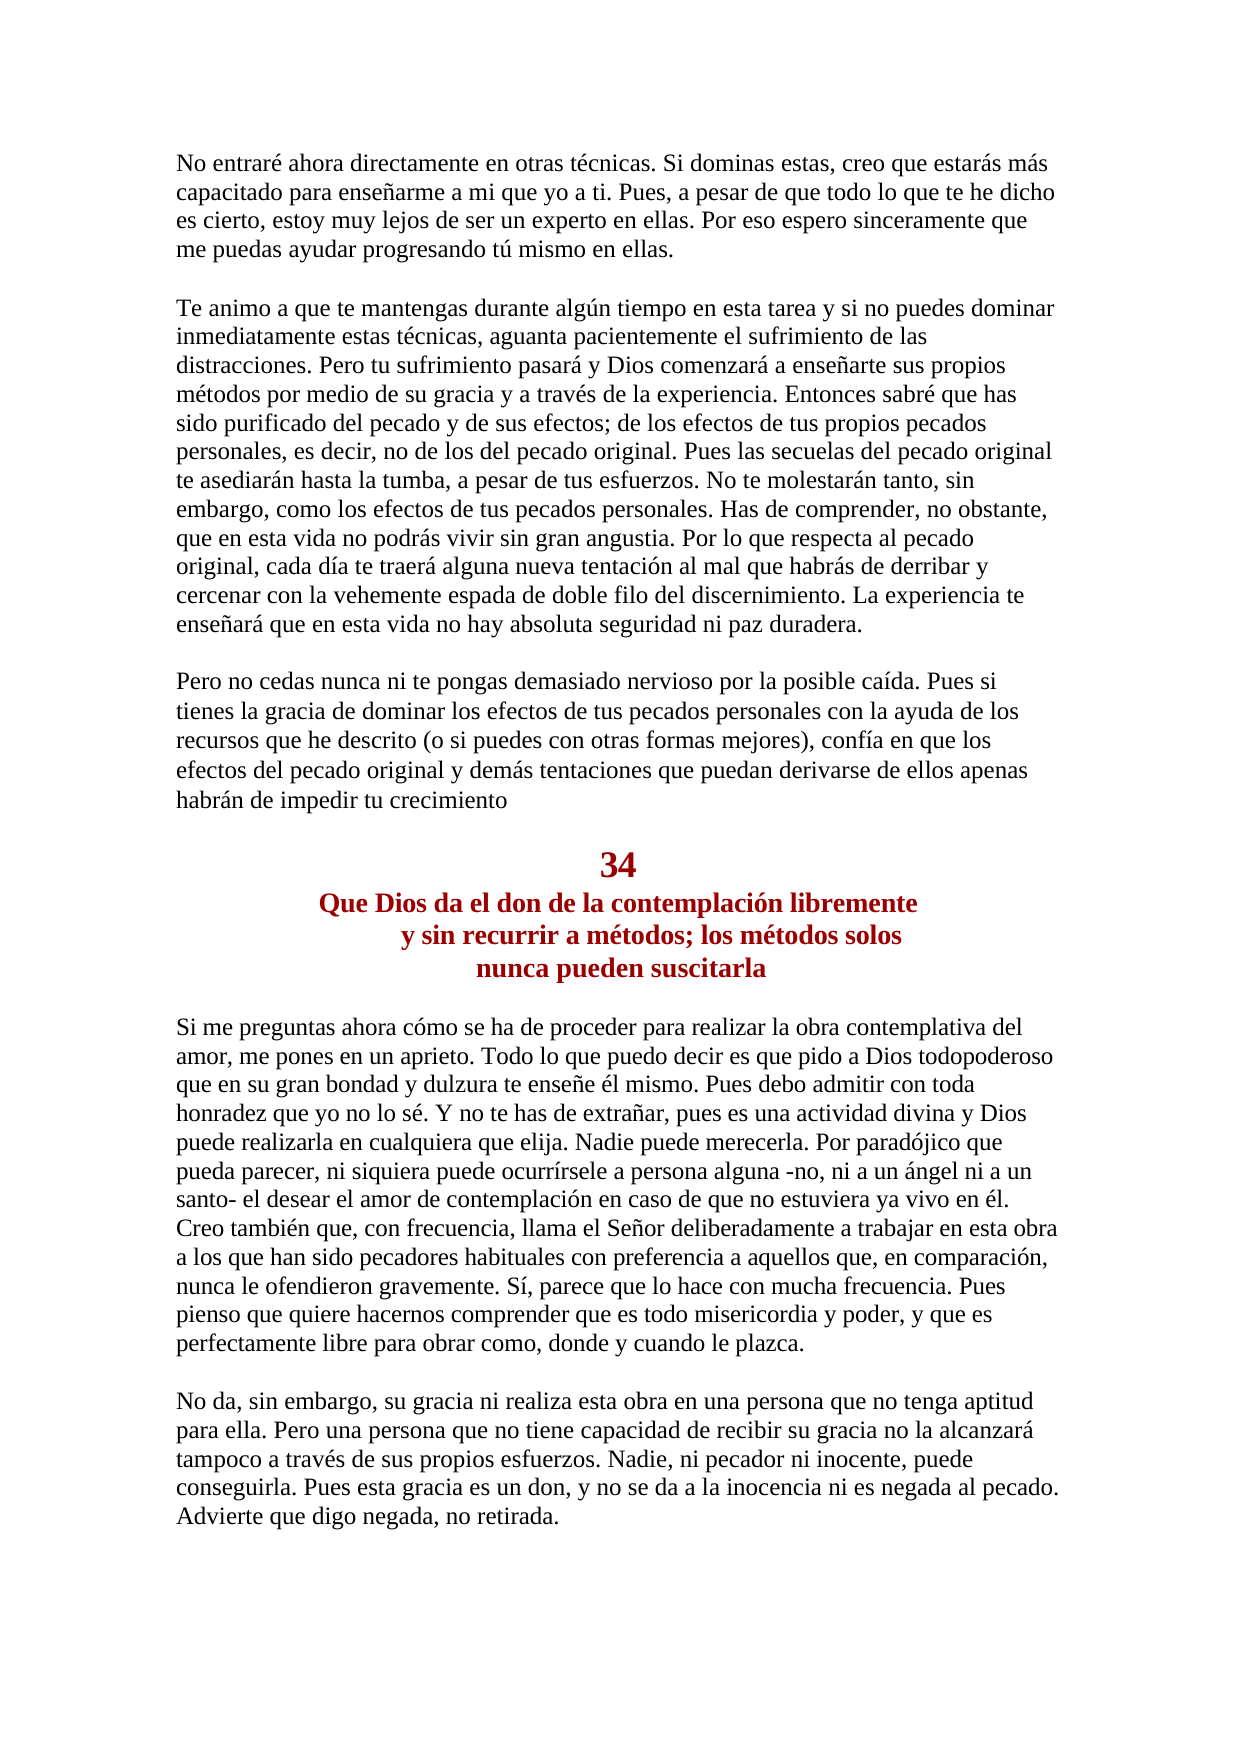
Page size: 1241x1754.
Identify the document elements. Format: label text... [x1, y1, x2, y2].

text No entraré ahora directamente en otras técnicas. Si dominas estas, creo que estarás más capacitado para enseñarme a mi que yo a ti. Pues, a pesar de que todo lo que te he dicho es cierto, estoy muy lejos de ser un experto en ellas. Por eso espero sinceramente que me puedas ayudar progresando tú mismo en ellas. [176, 148, 1061, 263]
text Te animo a que te mantengas durante algún tiempo en esta tarea y si no puedes dominar inmediatamente estas técnicas, aguanta pacientemente el sufrimiento de las distracciones. Pero tu sufrimiento pasará y Dios comenzará a enseñarte sus propios métodos por medio de su gracia y a través de la experiencia. Entonces sabré que has sido purificado del pecado y de sus efectos; de los efectos de tus propios pecados personales, es decir, no de los del pecado original. Pues las secuelas del pecado original te asediarán hasta la tumba, a pesar de tus esfuerzos. No te molestarán tanto, sin embargo, como los efectos de tus pecados personales. Has de comprender, no obstante, que en esta vida no podrás vivir sin gran angustia. Por lo que respecta al pecado original, cada día te traerá alguna nueva tentación al mal que habrás de derribar y cercenar con la vehemente espada de doble filo del discernimiento. La experiencia te enseñará que en esta vida no hay absoluta seguridad ni paz duradera. [176, 293, 1061, 638]
text nunca pueden suscitarla [476, 951, 1061, 984]
text No da, sin embargo, su gracia ni realiza esta obra en una persona que no tenga aptitud para ella. Pero una persona que no tiene capacidad de recibir su gracia no la alcanzará tampoco a través de sus propios esfuerzos. Nadie, ni pecador ni inocente, puede conseguirla. Pues esta gracia es un don, y no se da a la inocencia ni es negada al pecado. Advierte que digo negada, no retirada. [176, 1387, 1061, 1530]
text 34 [176, 844, 1061, 886]
text Que Dios da el don de la contemplación libremente y sin recurrir a métodos; los métodos solos [318, 887, 926, 951]
text Si me preguntas ahora cómo se ha de proceder para realizar la obra contemplativa del amor, me pones en un aprieto. Todo lo que puedo decir es que pido a Dios todopoderoso que en su gran bondad y dulzura te enseñe él mismo. Pues debo admitir con toda honradez que yo no lo sé. Y no te has de extrañar, pues es una actividad divina y Dios puede realizarla en cualquiera que elija. Nadie puede merecerla. Por paradójico que pueda parecer, ni siquiera puede ocurrírsele a persona alguna -no, ni a un ángel ni a un santo- el desear el amor de contemplación en caso de que no estuviera ya vivo en él. Creo también que, con frecuencia, llama el Señor deliberadamente a trabajar en esta obra a los que han sido pecadores habituales con preferencia a aquellos que, en comparación, nunca le ofendieron gravemente. Sí, parece que lo hace con mucha frecuencia. Pues pienso que quiere hacernos comprender que es todo misericordia y poder, y que es perfectamente libre para obrar como, donde y cuando le plazca. [176, 1012, 1061, 1357]
text Pero no cedas nunca ni te pongas demasiado nervioso por la posible caída. Pues si tienes la gracia de dominar los efectos de tus pecados personales con la ayuda de los recursos que he descrito (o si puedes con otras formas mejores), confía en que los efectos del pecado original y demás tentaciones que puedan derivarse de ellos apenas habrán de impedir tu crecimiento [176, 666, 1031, 814]
